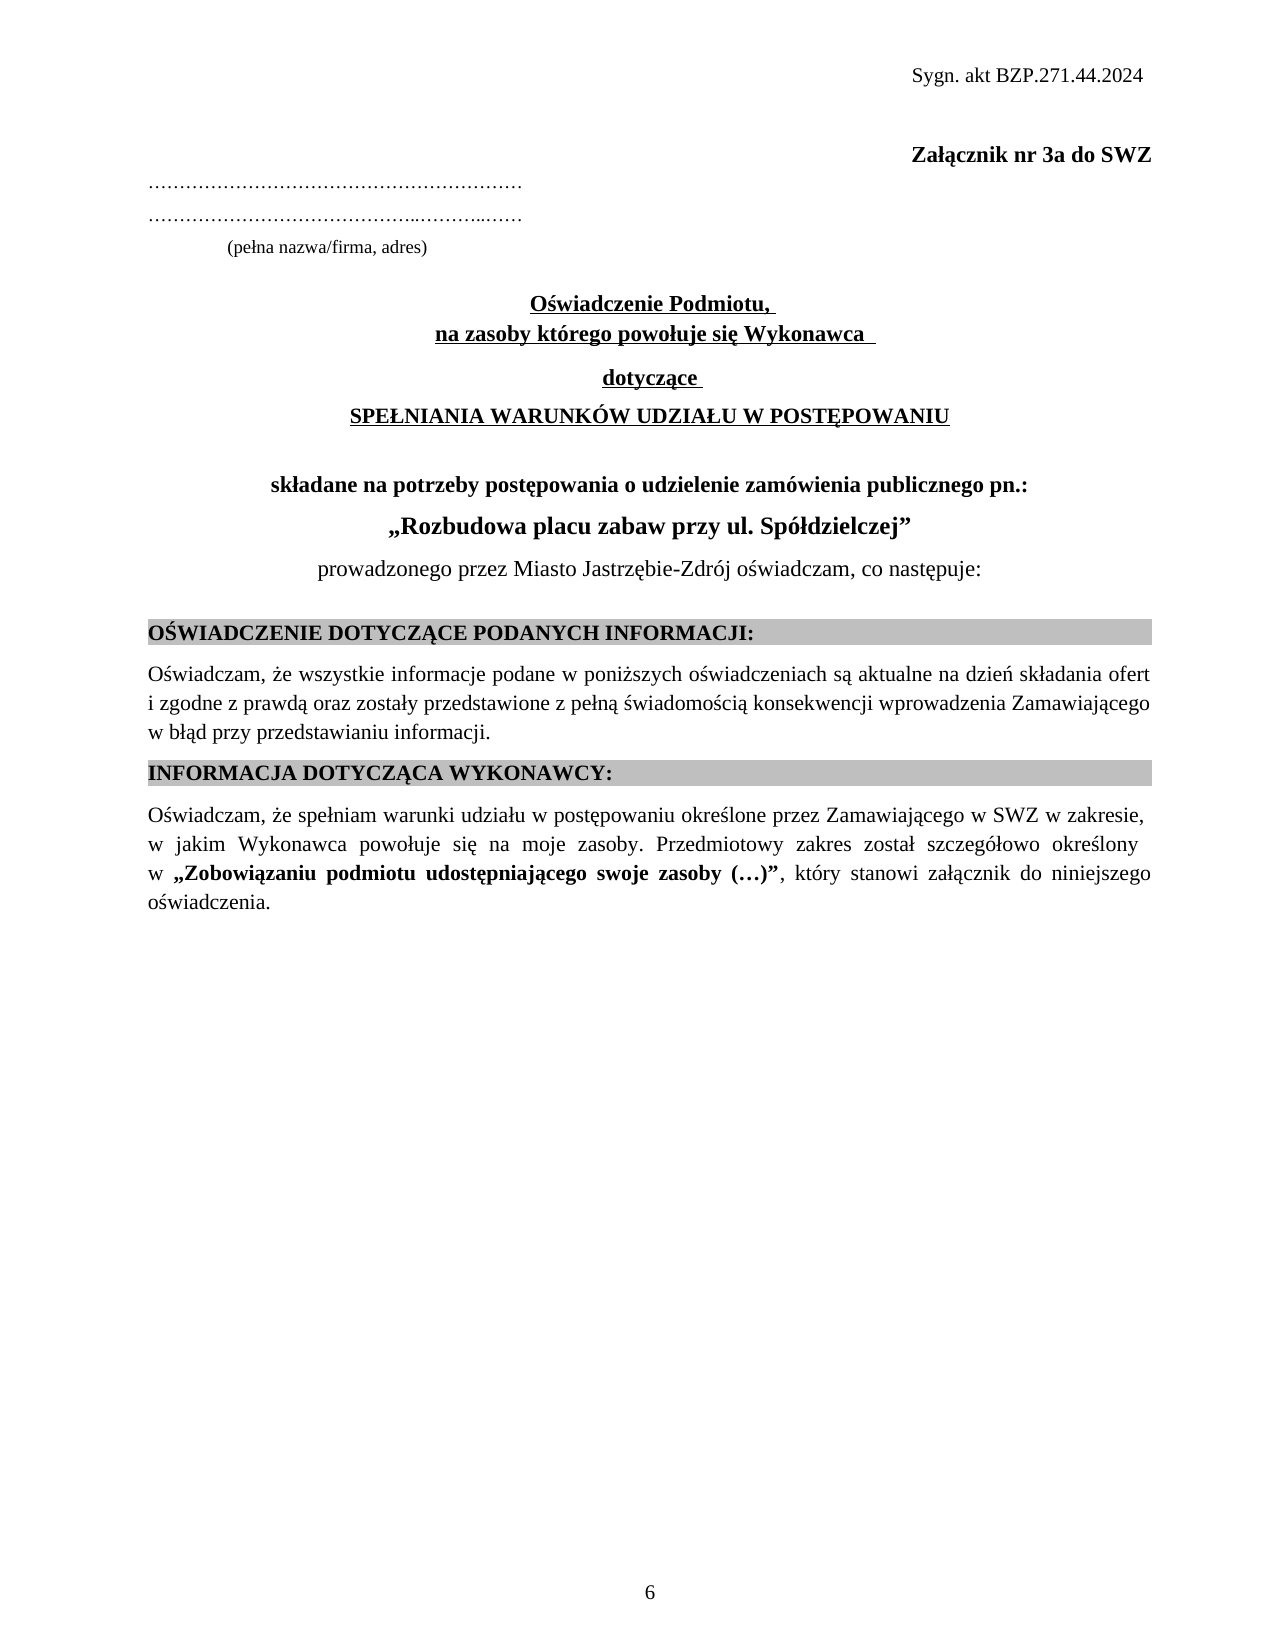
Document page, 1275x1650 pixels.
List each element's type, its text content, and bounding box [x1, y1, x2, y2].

text składane na potrzeby postępowania o udzielenie zamówienia publicznego pn.: [148, 471, 1152, 498]
text dotyczące [148, 364, 1152, 390]
text OŚWIADCZENIE DOTYCZĄCE PODANYCH INFORMACJI: [148, 619, 1152, 645]
text …………………………………………………………………………………………..………..…… [148, 171, 532, 225]
text INFORMACJA DOTYCZĄCA WYKONAWCY: [148, 760, 1152, 786]
text Załącznik nr 3a do SWZ [148, 141, 1152, 168]
text prowadzonego przez Miasto Jastrzębie-Zdrój oświadczam, co następuje: [148, 555, 1152, 581]
text (pełna nazwa/firma, adres) [148, 236, 532, 258]
text „Rozbudowa placu zabaw przy ul. Spółdzielczej” [148, 511, 1152, 540]
text Oświadczam, że spełniam warunki udziału w postępowaniu określone przez Zamawiającego w SWZ w zakresie, w jakim Wykonawca powołuje się na moje zasoby. Przedmiotowy zakres został szczegółowo określony w „Zobowiązaniu podmiotu udostępniającego swoje zasoby (…)”, który stanowi załącznik do niniejszego oświadczenia. [148, 802, 1152, 914]
text Oświadczenie Podmiotu, [148, 290, 1152, 316]
text SPEŁNIANIA WARUNKÓW UDZIAŁU W POSTĘPOWANIU [148, 403, 1152, 429]
text Oświadczam, że wszystkie informacje podane w poniższych oświadczeniach są aktualne na dzień składania ofert i zgodne z prawdą oraz zostały przedstawione z pełną świadomością konsekwencji wprowadzenia Zamawiającego w błąd przy przedstawianiu informacji. [148, 661, 1152, 744]
text na zasoby którego powołuje się Wykonawca [148, 320, 1152, 346]
